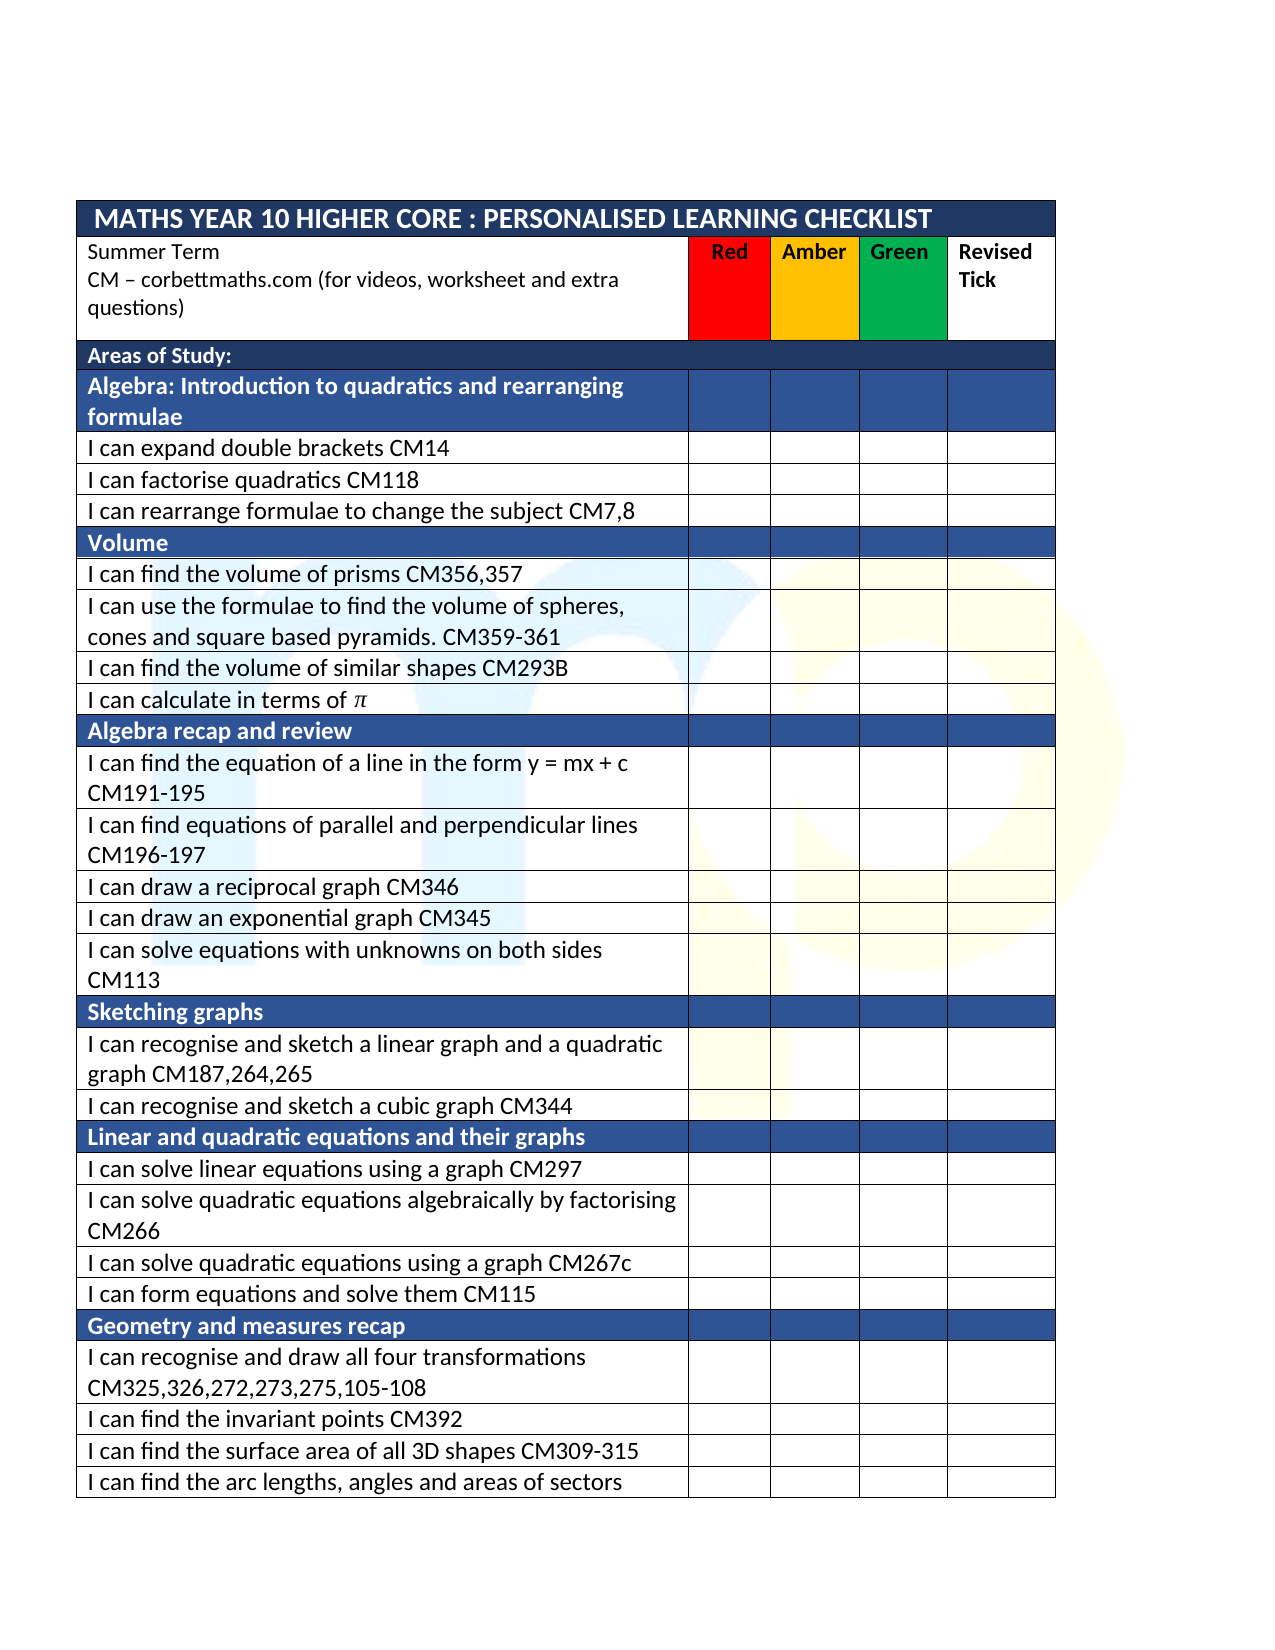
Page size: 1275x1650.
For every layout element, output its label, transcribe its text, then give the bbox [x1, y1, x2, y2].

table_cell [771, 684, 859, 714]
table_cell [689, 871, 770, 902]
table_cell [948, 590, 1055, 651]
table_cell [689, 1090, 770, 1120]
table_cell [689, 1247, 770, 1277]
table_cell [860, 684, 947, 714]
table_cell [948, 652, 1055, 683]
table_cell [948, 559, 1055, 589]
table_cell [689, 809, 770, 870]
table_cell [77, 1467, 688, 1497]
table_cell [860, 652, 947, 683]
table_cell [948, 527, 1055, 557]
table_cell [771, 432, 859, 463]
table_cell [860, 1404, 947, 1434]
table_cell [689, 1310, 770, 1340]
table_cell [860, 1435, 947, 1466]
table_cell [771, 652, 859, 683]
table_cell Algebra: Introduction to quadratics and rearranging formulae [77, 370, 688, 431]
table_cell [860, 809, 947, 870]
table_cell [948, 1028, 1055, 1089]
table_cell [860, 1185, 947, 1246]
table_cell [689, 1028, 770, 1089]
table_cell Areas of Study: [77, 341, 1055, 369]
table_cell Revised Tick [948, 237, 1055, 340]
table_cell [771, 1404, 859, 1434]
table_cell [771, 370, 859, 431]
table_cell [948, 996, 1055, 1027]
table_cell [689, 559, 770, 589]
table_cell [771, 1341, 859, 1402]
table_cell Sketching graphs [77, 996, 688, 1027]
table_cell [860, 1467, 947, 1497]
table_cell Geometry and measures recap [77, 1310, 688, 1340]
table_cell I can find the surface area of all 3D shapes CM309-315 [77, 1435, 688, 1466]
table_cell [948, 1185, 1055, 1246]
table_cell [689, 237, 770, 340]
table_cell [689, 527, 770, 557]
table_cell [771, 1090, 859, 1120]
table_cell [860, 715, 947, 746]
table_cell [771, 590, 859, 651]
table_cell [689, 1341, 770, 1402]
table_cell [860, 1090, 947, 1120]
table_cell [860, 871, 947, 902]
table_cell [771, 1153, 859, 1183]
table_cell [771, 1435, 859, 1466]
table_cell I can find the volume of prisms CM356,357 [77, 559, 688, 589]
table_cell [860, 370, 947, 431]
table_cell [689, 1467, 770, 1497]
table_cell [860, 1341, 947, 1402]
table_cell [771, 1467, 859, 1497]
table_cell [860, 1247, 947, 1277]
table_cell [860, 1121, 947, 1152]
table_cell [860, 934, 947, 995]
table_cell [689, 652, 770, 683]
table_cell [771, 527, 859, 557]
table_cell [689, 370, 770, 431]
table_cell [860, 903, 947, 933]
table_cell [948, 1153, 1055, 1183]
table_cell I can recognise and sketch a cubic graph CM344 [77, 1090, 688, 1120]
table_cell [771, 903, 859, 933]
table_cell [948, 1247, 1055, 1277]
table_cell Amber [771, 237, 859, 340]
table_cell I can find the equation of a line in the form y = mx + c CM191-195 [77, 747, 688, 808]
table_cell [771, 1278, 859, 1309]
table_cell [689, 1404, 770, 1434]
table_cell [948, 432, 1055, 463]
table_cell [948, 464, 1055, 494]
table_cell [948, 1467, 1055, 1497]
table_cell [689, 1153, 770, 1183]
table_cell [948, 871, 1055, 902]
table_cell Linear and quadratic equations and their graphs [77, 1121, 688, 1152]
table_cell [689, 715, 770, 746]
table_cell [771, 559, 859, 589]
table_cell [771, 715, 859, 746]
table_cell [948, 1278, 1055, 1309]
table_cell [771, 495, 859, 526]
table_cell [689, 1435, 770, 1466]
table_cell I can draw a reciprocal graph CM346 [77, 871, 688, 902]
table_cell [771, 747, 859, 808]
table_cell [860, 464, 947, 494]
table_cell [860, 590, 947, 651]
table_cell [689, 1278, 770, 1309]
table_cell [860, 1153, 947, 1183]
table_cell [948, 1310, 1055, 1340]
table_cell Green [860, 237, 947, 340]
table_header MATHS YEAR 10 HIGHER CORE : PERSONALISED LEARNING CHECKLIST [77, 201, 1055, 236]
table_cell [689, 464, 770, 494]
table_cell [689, 590, 770, 651]
table_cell [860, 527, 947, 557]
table_cell [689, 432, 770, 463]
table_cell I can recognise and draw all four transformations CM325,326,272,273,275,105-108 [77, 1341, 688, 1402]
table_cell [860, 996, 947, 1027]
table_cell [689, 495, 770, 526]
table_cell I can draw an exponential graph CM345 [77, 903, 688, 933]
table_cell [771, 809, 859, 870]
table_cell [771, 1310, 859, 1340]
table_cell [771, 1247, 859, 1277]
table_cell [689, 903, 770, 933]
table_cell [948, 747, 1055, 808]
table_cell Volume [77, 527, 688, 557]
table_cell I can solve equations with unknowns on both sides CM113 [77, 934, 688, 995]
table_cell I can form equations and solve them CM115 [77, 1278, 688, 1309]
table_cell [771, 934, 859, 995]
table_cell [948, 1090, 1055, 1120]
table_cell [948, 934, 1055, 995]
table_cell [948, 1121, 1055, 1152]
table_cell [948, 370, 1055, 431]
table_cell [948, 1404, 1055, 1434]
table_cell [689, 1185, 770, 1246]
table_cell [948, 495, 1055, 526]
table_cell [689, 1121, 770, 1152]
table_cell [948, 684, 1055, 714]
table_cell [860, 1028, 947, 1089]
table_cell [689, 747, 770, 808]
table_cell [860, 432, 947, 463]
table_cell [948, 715, 1055, 746]
table_cell Algebra recap and review [77, 715, 688, 746]
table_cell I can expand double brackets CM14 [77, 432, 688, 463]
table_cell I can recognise and sketch a linear graph and a quadratic graph CM187,264,265 [77, 1028, 688, 1089]
table_cell [689, 996, 770, 1027]
table_cell [860, 747, 947, 808]
table_cell [948, 903, 1055, 933]
table_cell [948, 1435, 1055, 1466]
table_cell [948, 1341, 1055, 1402]
table_cell Summer Term CM – corbettmaths.com (for videos, worksheet and extra questions) [77, 237, 688, 340]
table_cell [771, 1185, 859, 1246]
table_cell I can factorise quadratics CM118 [77, 464, 688, 494]
table_cell I can solve quadratic equations algebraically by factorising CM266 [77, 1185, 688, 1246]
table_cell I can find the volume of similar shapes CM293B [77, 652, 688, 683]
table_cell [771, 1121, 859, 1152]
table_cell [771, 996, 859, 1027]
table_cell [948, 809, 1055, 870]
table_cell [771, 871, 859, 902]
table_cell I can find equations of parallel and perpendicular lines CM196-197 [77, 809, 688, 870]
table_cell I can calculate in terms of [77, 684, 688, 714]
table_cell I can solve linear equations using a graph CM297 [77, 1153, 688, 1183]
table_cell [860, 1278, 947, 1309]
table_cell [860, 1310, 947, 1340]
table_cell [771, 464, 859, 494]
table_cell I can find the invariant points CM392 [77, 1404, 688, 1434]
table_cell [771, 1028, 859, 1089]
table_cell [860, 495, 947, 526]
table_cell I can rearrange formulae to change the subject CM7,8 [77, 495, 688, 526]
table_cell I can use the formulae to find the volume of spheres, cones and square based pyramids. CM359-361 [77, 590, 688, 651]
table_cell [860, 559, 947, 589]
table_cell [689, 684, 770, 714]
table_cell [689, 934, 770, 995]
table_cell I can solve quadratic equations using a graph CM267c [77, 1247, 688, 1277]
